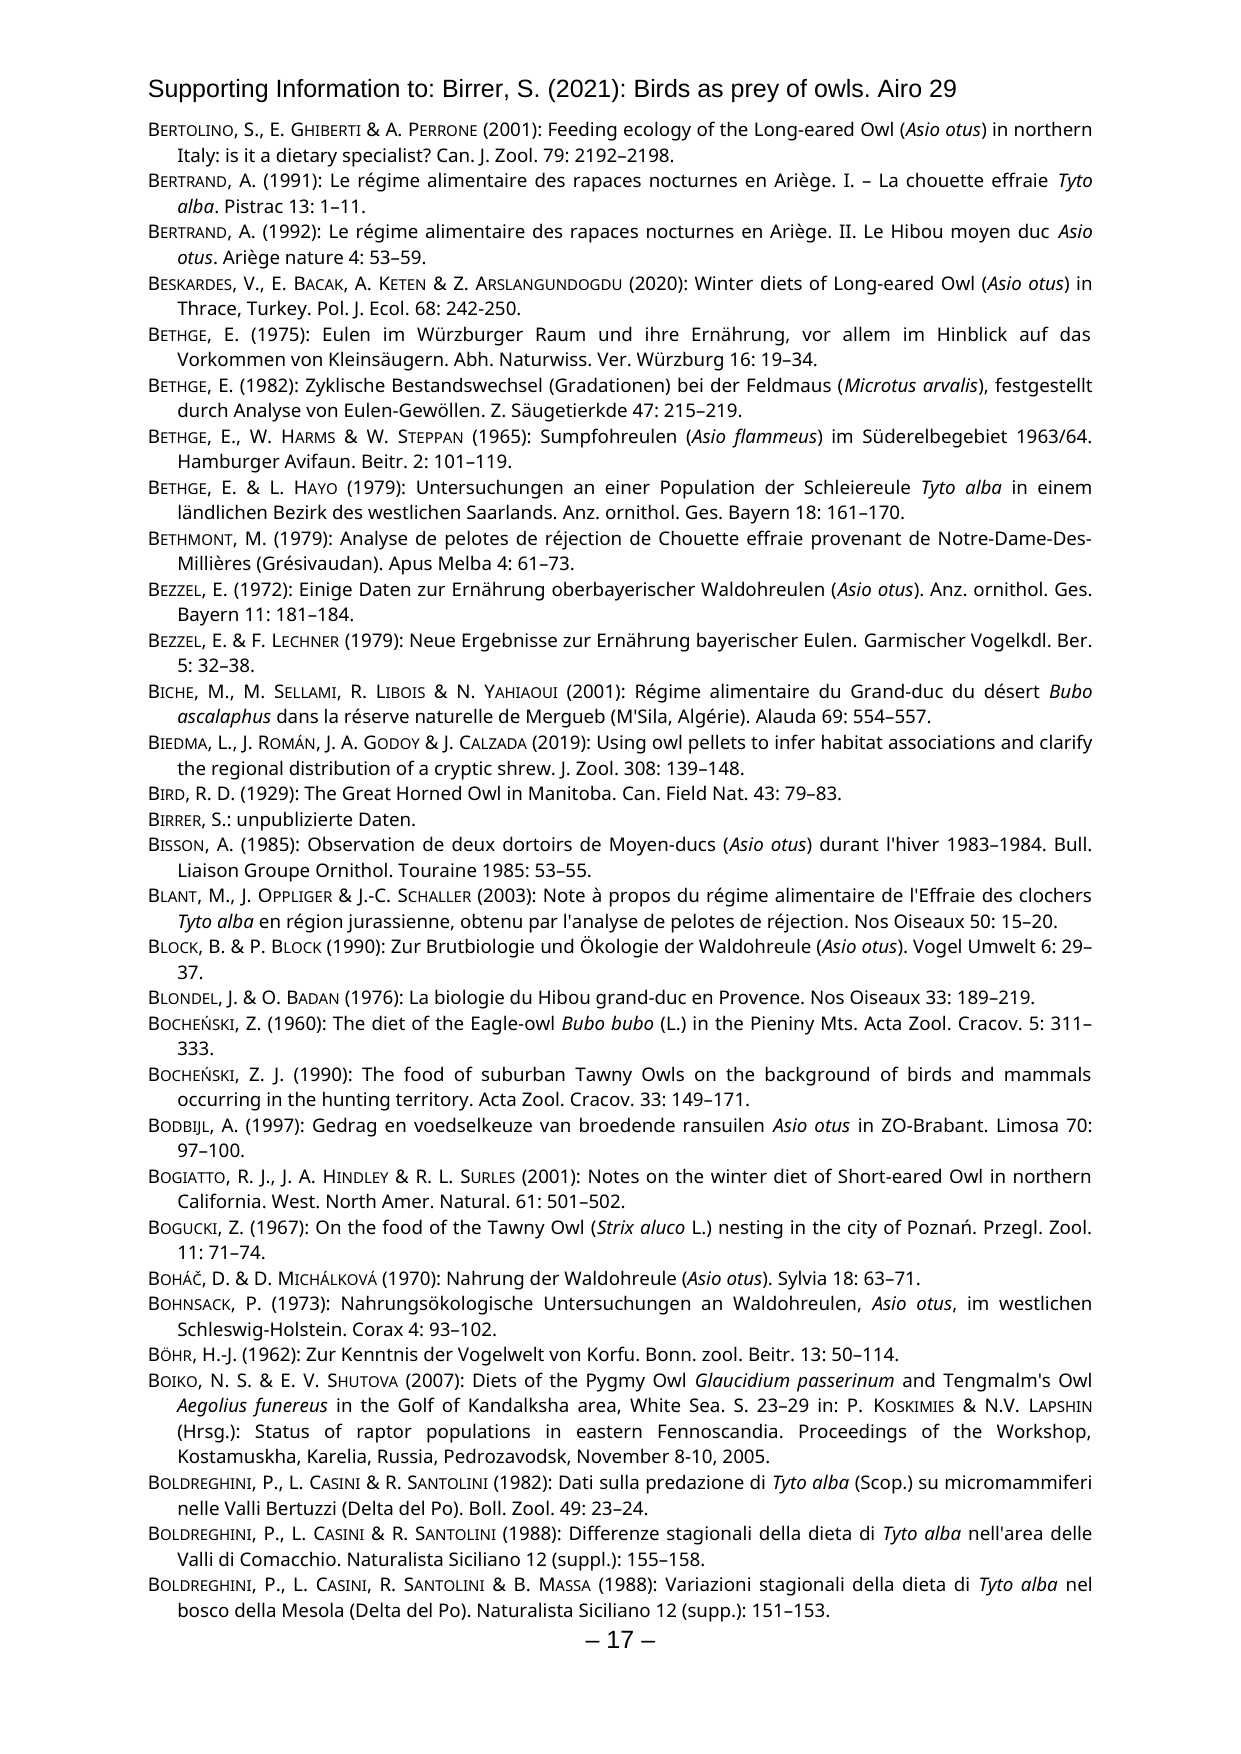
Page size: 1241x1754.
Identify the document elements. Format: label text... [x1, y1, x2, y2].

text Bocheński, Z. (1960): The diet of the Eagle-owl Bubo bubo (L.) in the Pieniny Mts. Acta Zool. Cracov. 5: 311–333. [148, 1010, 1093, 1061]
text Bohnsack, P. (1973): Nahrungsökologische Untersuchungen an Waldohreulen, Asio otus, im westlichen Schleswig-Holstein. Corax 4: 93–102. [148, 1291, 1093, 1342]
text Bethmont, M. (1979): Analyse de pelotes de réjection de Chouette effraie provenant de Notre-Dame-Des-Millières (Grésivaudan). Apus Melba 4: 61–73. [148, 525, 1093, 576]
text Bethge, E. & L. Hayo (1979): Untersuchungen an einer Population der Schleiereule Tyto alba in einem ländlichen Bezirk des westlichen Saarlands. Anz. ornithol. Ges. Bayern 18: 161–170. [148, 474, 1093, 525]
text Bertrand, A. (1991): Le régime alimentaire des rapaces nocturnes en Ariège. I. – La chouette effraie Tyto alba. Pistrac 13: 1–11. [148, 168, 1093, 219]
text Boldreghini, P., L. Casini & R. Santolini (1982): Dati sulla predazione di Tyto alba (Scop.) su micromammiferi nelle Valli Bertuzzi (Delta del Po). Boll. Zool. 49: 23–24. [148, 1469, 1093, 1520]
text Bogucki, Z. (1967): On the food of the Tawny Owl (Strix aluco L.) nesting in the city of Poznań. Przegl. Zool. 11: 71–74. [148, 1214, 1093, 1265]
text Beskardes, V., E. Bacak, A. Keten & Z. Arslangundogdu (2020): Winter diets of Long-eared Owl (Asio otus) in Thrace, Turkey. Pol. J. Ecol. 68: 242-250. [148, 270, 1093, 321]
text Block, B. & P. Block (1990): Zur Brutbiologie und Ökologie der Waldohreule (Asio otus). Vogel Umwelt 6: 29–37. [148, 933, 1093, 984]
text Bocheński, Z. J. (1990): The food of suburban Tawny Owls on the background of birds and mammals occurring in the hunting territory. Acta Zool. Cracov. 33: 149–171. [148, 1061, 1093, 1112]
text Boiko, N. S. & E. V. Shutova (2007): Diets of the Pygmy Owl Glaucidium passerinum and Tengmalm's Owl Aegolius funereus in the Golf of Kandalksha area, White Sea. S. 23–29 in: P. Koskimies & N.V. Lapshin (Hrsg.): Status of raptor populations in eastern Fennoscandia. Proceedings of the Workshop, Kostamuskha, Karelia, Russia, Pedrozavodsk, November 8-10, 2005. [148, 1367, 1093, 1469]
text Biche, M., M. Sellami, R. Libois & N. Yahiaoui (2001): Régime alimentaire du Grand-duc du désert Bubo ascalaphus dans la réserve naturelle de Mergueb (M'Sila, Algérie). Alauda 69: 554–557. [148, 678, 1093, 729]
text Bethge, E. (1975): Eulen im Würzburger Raum und ihre Ernährung, vor allem im Hinblick auf das Vorkommen von Kleinsäugern. Abh. Naturwiss. Ver. Würzburg 16: 19–34. [148, 321, 1093, 372]
text Bezzel, E. & F. Lechner (1979): Neue Ergebnisse zur Ernährung bayerischer Eulen. Garmischer Vogelkdl. Ber. 5: 32–38. [148, 627, 1093, 678]
text Biedma, L., J. Román, J. A. Godoy & J. Calzada (2019): Using owl pellets to infer habitat associations and clarify the regional distribution of a cryptic shrew. J. Zool. 308: 139–148. [148, 729, 1093, 780]
text Bezzel, E. (1972): Einige Daten zur Ernährung oberbayerischer Waldohreulen (Asio otus). Anz. ornithol. Ges. Bayern 11: 181–184. [148, 576, 1093, 627]
text Bethge, E. (1982): Zyklische Bestandswechsel (Gradationen) bei der Feldmaus (Microtus arvalis), festgestellt durch Analyse von Eulen-Gewöllen. Z. Säugetierkde 47: 215–219. [148, 372, 1093, 423]
text Birrer, S.: unpublizierte Daten. [148, 806, 1093, 831]
text Böhr, H.-J. (1962): Zur Kenntnis der Vogelwelt von Korfu. Bonn. zool. Beitr. 13: 50–114. [148, 1342, 1093, 1367]
text Bodbijl, A. (1997): Gedrag en voedselkeuze van broedende ransuilen Asio otus in ZO-Brabant. Limosa 70: 97–100. [148, 1112, 1093, 1163]
text Bisson, A. (1985): Observation de deux dortoirs de Moyen-ducs (Asio otus) durant l'hiver 1983–1984. Bull. Liaison Groupe Ornithol. Touraine 1985: 53–55. [148, 831, 1093, 882]
text Blant, M., J. Oppliger & J.-C. Schaller (2003): Note à propos du régime alimentaire de l'Effraie des clochers Tyto alba en région jurassienne, obtenu par l'analyse de pelotes de réjection. Nos Oiseaux 50: 15–20. [148, 882, 1093, 933]
text Bertolino, S., E. Ghiberti & A. Perrone (2001): Feeding ecology of the Long-eared Owl (Asio otus) in northern Italy: is it a dietary specialist? Can. J. Zool. 79: 2192–2198. [148, 117, 1093, 168]
text Blondel, J. & O. Badan (1976): La biologie du Hibou grand-duc en Provence. Nos Oiseaux 33: 189–219. [148, 984, 1093, 1010]
text Bogiatto, R. J., J. A. Hindley & R. L. Surles (2001): Notes on the winter diet of Short-eared Owl in northern California. West. North Amer. Natural. 61: 501–502. [148, 1163, 1093, 1214]
text Bethge, E., W. Harms & W. Steppan (1965): Sumpfohreulen (Asio flammeus) im Süderelbegebiet 1963/64. Hamburger Avifaun. Beitr. 2: 101–119. [148, 423, 1093, 474]
text Boháč, D. & D. Michálková (1970): Nahrung der Waldohreule (Asio otus). Sylvia 18: 63–71. [148, 1265, 1093, 1291]
text Bertrand, A. (1992): Le régime alimentaire des rapaces nocturnes en Ariège. II. Le Hibou moyen duc Asio otus. Ariège nature 4: 53–59. [148, 219, 1093, 270]
text Boldreghini, P., L. Casini & R. Santolini (1988): Differenze stagionali della dieta di Tyto alba nell'area delle Valli di Comacchio. Naturalista Siciliano 12 (suppl.): 155–158. [148, 1520, 1093, 1571]
text Boldreghini, P., L. Casini, R. Santolini & B. Massa (1988): Variazioni stagionali della dieta di Tyto alba nel bosco della Mesola (Delta del Po). Naturalista Siciliano 12 (supp.): 151–153. [148, 1571, 1093, 1622]
text Bird, R. D. (1929): The Great Horned Owl in Manitoba. Can. Field Nat. 43: 79–83. [148, 780, 1093, 806]
